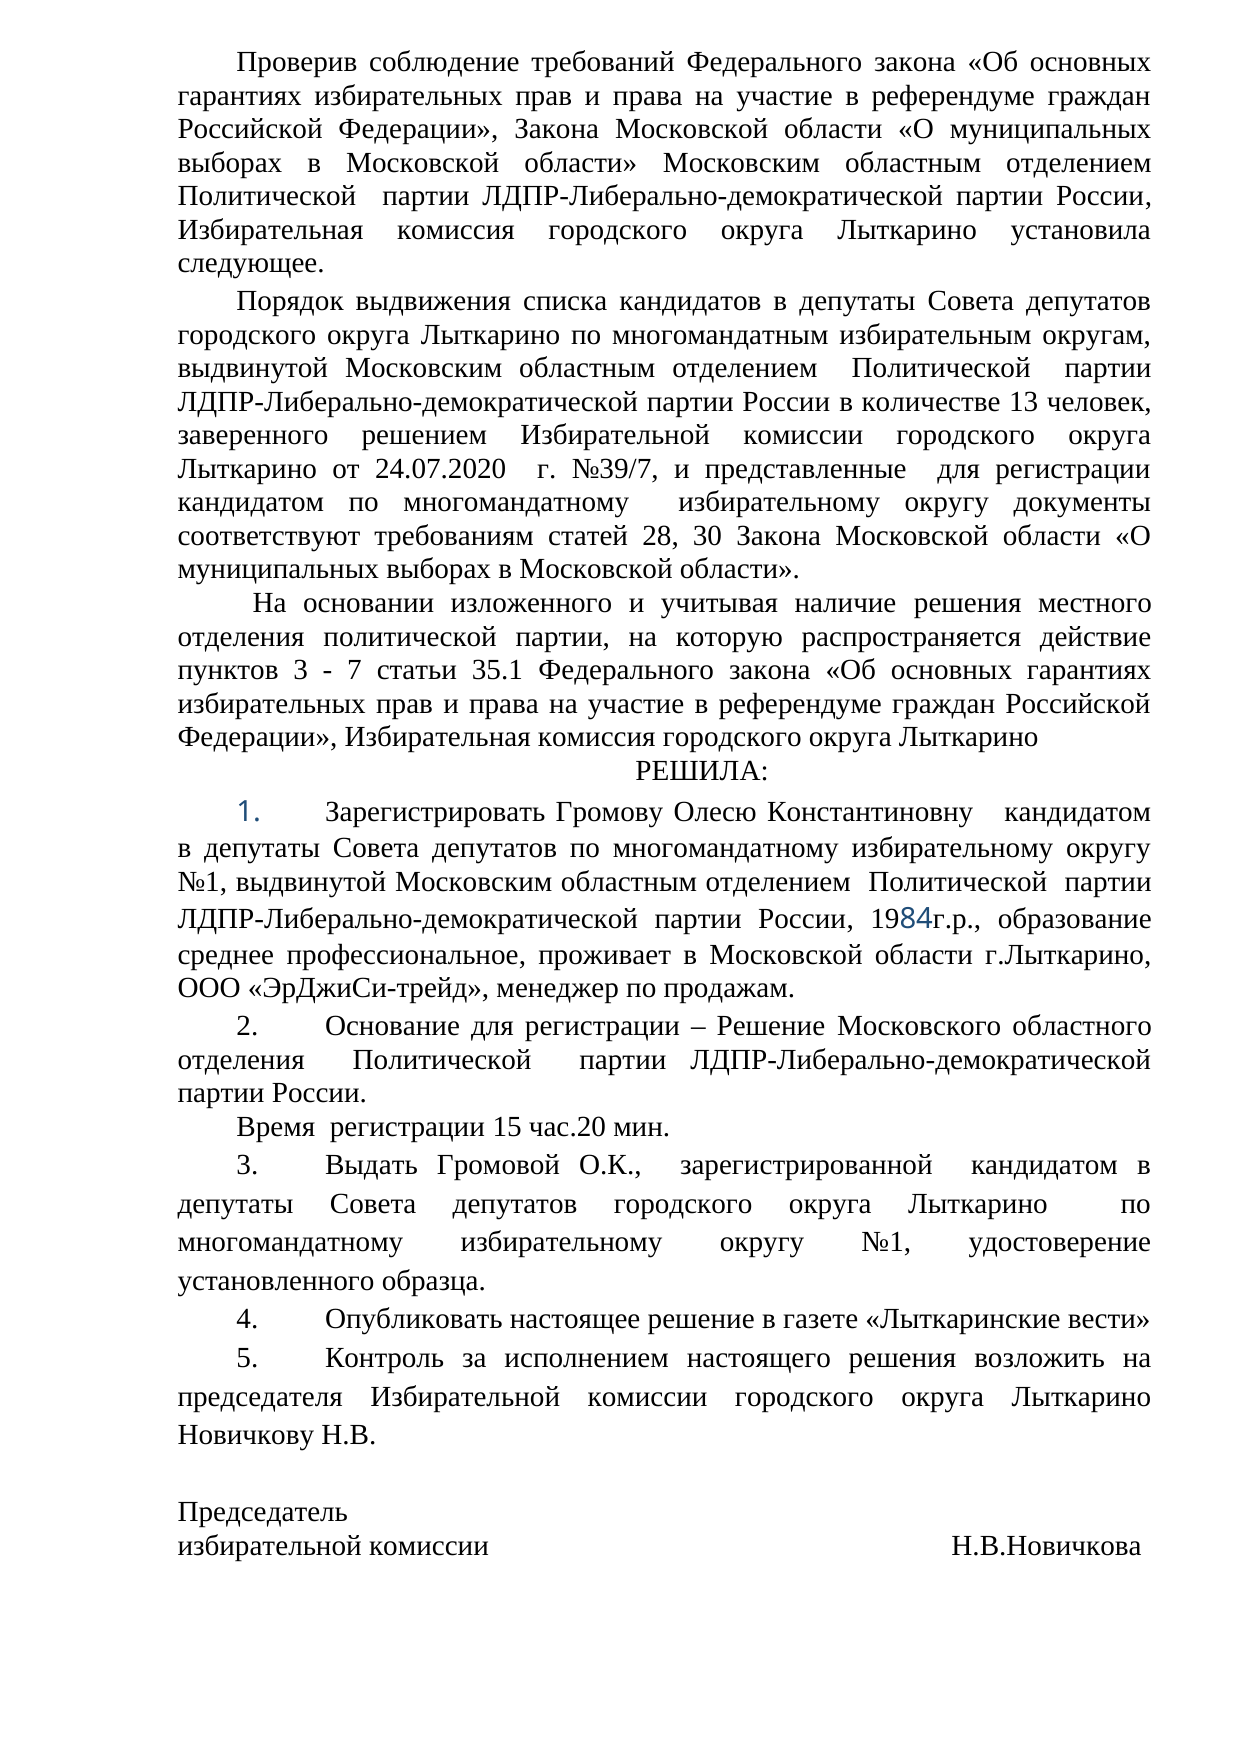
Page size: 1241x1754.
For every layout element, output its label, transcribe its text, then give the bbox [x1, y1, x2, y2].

subtitle Проверив соблюдение требований Федерального закона «Об основных гарантиях избирательных прав и права на участие в референдуме граждан Российской Федерации», Закона Московской области «О муниципальных выборах в Московской области» Московским областным отделением Политической партии ЛДПР-Либерально-демократической партии России, Избирательная комиссия городского округа Лыткарино установила следующее. [177, 44, 1152, 279]
list Контроль за исполнением настоящего решения возложить на председателя Избирательной комиссии городского округа Лыткарино Новичкову Н.В. [177, 1340, 1152, 1451]
subtitle РЕШИЛА: [177, 753, 1152, 786]
subtitle На основании изложенного и учитывая наличие решения местного отделения политической партии, на которую распространяется действие пунктов 3 - 7 статьи 35.1 Федерального закона «Об основных гарантиях избирательных прав и права на участие в референдуме граждан Российской Федерации», Избирательная комиссия городского округа Лыткарино [177, 585, 1152, 753]
subtitle Основание для регистрации – Решение Московского областного отделения Политической партии ЛДПР-Либерально-демократической партии России. [177, 1008, 1152, 1109]
text Председатель [177, 1494, 1152, 1528]
text избирательной комиссии Н.В.Новичкова [177, 1528, 1152, 1561]
list Выдать Громовой О.К., зарегистрированной кандидатом в депутаты Совета депутатов городского округа Лыткарино по многомандатному избирательному округу №1, удостоверение установленного образца. [177, 1147, 1152, 1297]
subtitle Порядок выдвижения списка кандидатов в депутаты Совета депутатов городского округа Лыткарино по многомандатным избирательным округам, выдвинутой Московским областным отделением Политической партии ЛДПР-Либерально-демократической партии России в количестве 13 человек, заверенного решением Избирательной комиссии городского округа Лыткарино от 24.07.2020 г. №39/7, и представленные для регистрации кандидатом по многомандатному избирательному округу документы соответствуют требованиям статей 28, 30 Закона Московской области «О муниципальных выборах в Московской области». [177, 283, 1152, 585]
subtitle Время регистрации 15 час.20 мин. [177, 1109, 1152, 1142]
list Опубликовать настоящее решение в газете «Лыткаринские вести» [177, 1302, 1152, 1335]
subtitle Зарегистрировать Громову Олесю Константиновну кандидатом в депутаты Совета депутатов по многомандатному избирательному округу №1, выдвинутой Московским областным отделением Политической партии ЛДПР-Либерально-демократической партии России, 1984г.р., образование среднее профессиональное, проживает в Московской области г.Лыткарино, ООО «ЭрДжиСи-трейд», менеджер по продажам. [177, 791, 1152, 1004]
